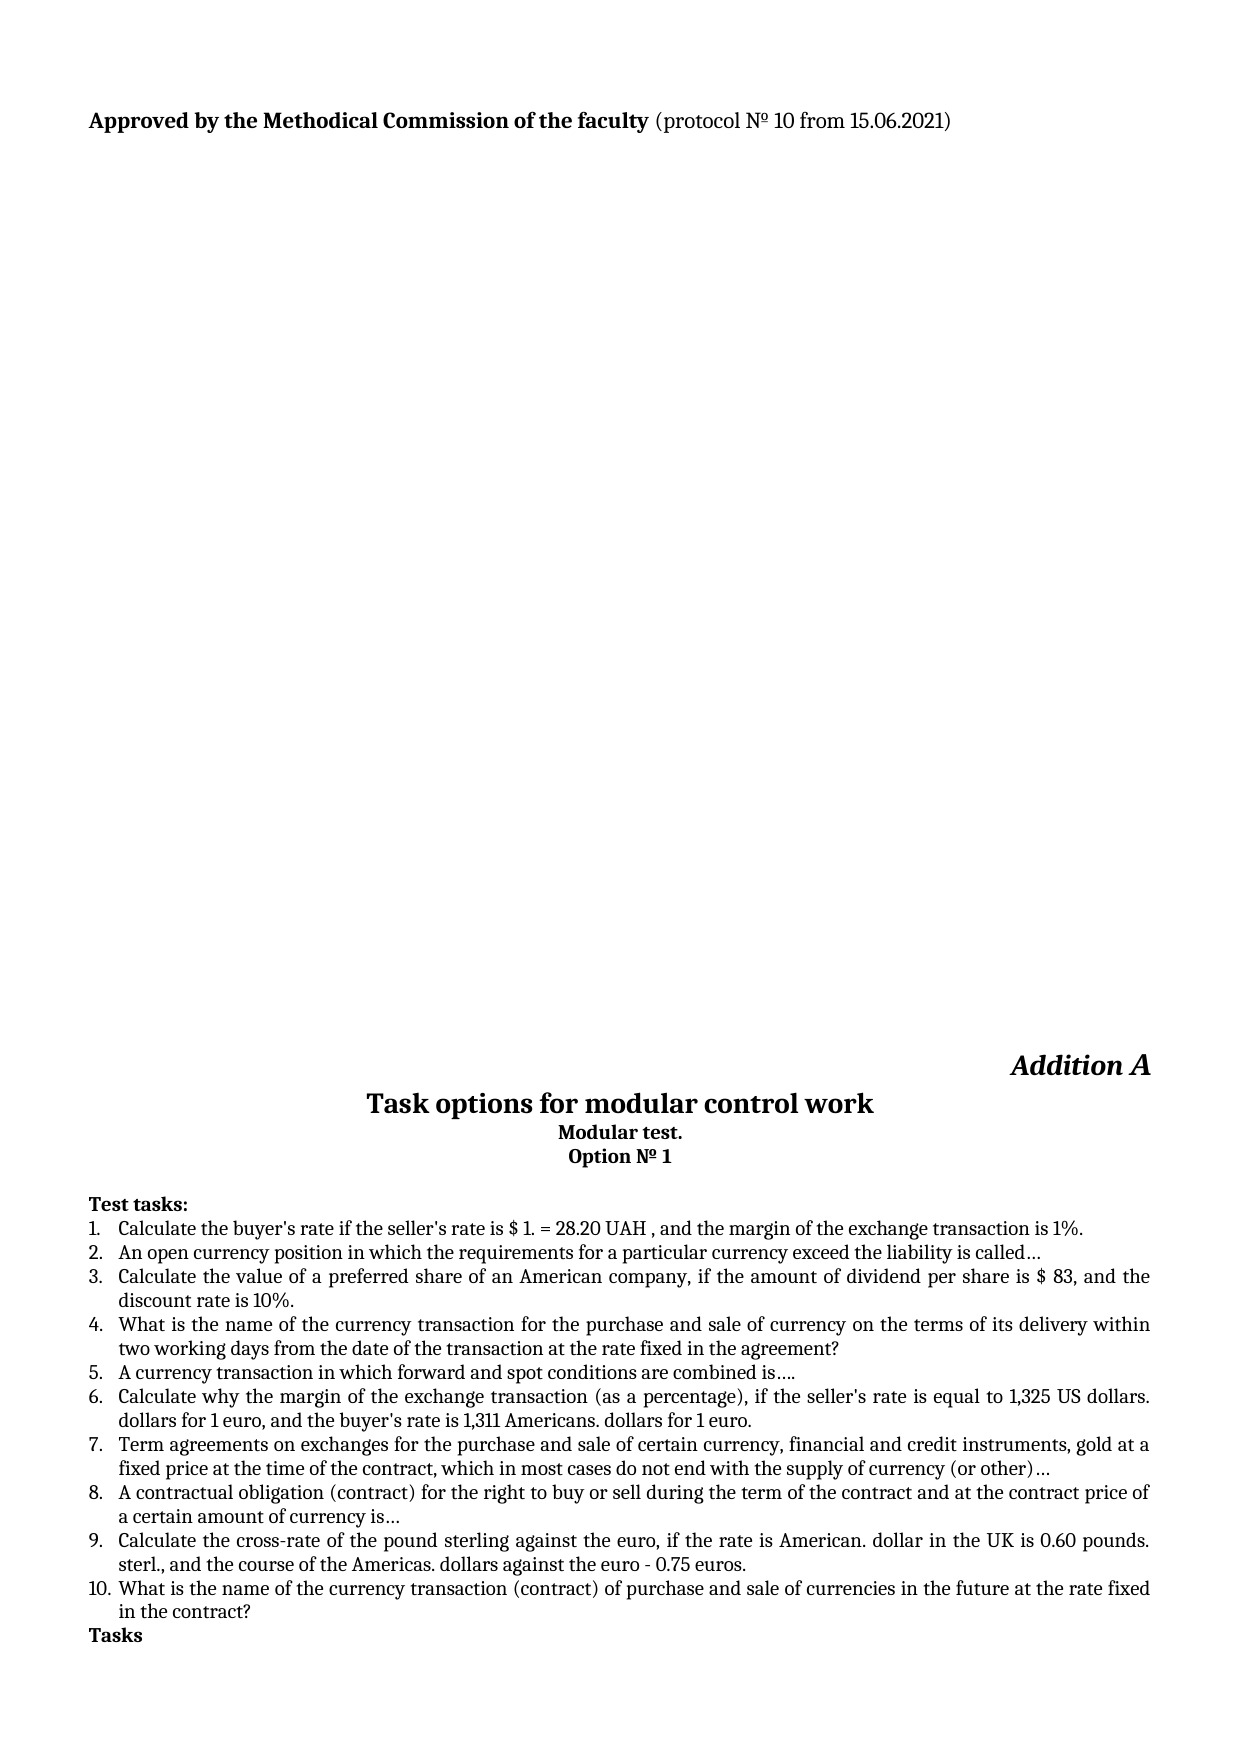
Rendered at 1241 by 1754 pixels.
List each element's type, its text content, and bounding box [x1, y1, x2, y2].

list Calculate why the margin of the exchange transaction (as a percentage), if the seller's rate is equal to 1,325 US dollars. dollars for 1 euro, and the buyer's rate is 1,311 Americans. dollars for 1 euro. [89, 1384, 1152, 1432]
text Option № 1 [89, 1145, 1152, 1169]
list Term agreements on exchanges for the purchase and sale of certain currency, financial and credit instruments, gold at a fixed price at the time of the contract, which in most cases do not end with the supply of currency (or other)… [89, 1432, 1152, 1480]
list What is the name of the currency transaction for the purchase and sale of currency on the terms of its delivery within two working days from the date of the transaction at the rate fixed in the agreement? [89, 1313, 1152, 1361]
list Calculate the buyer's rate if the seller's rate is $ 1. = 28.20 UAH , and the margin of the exchange transaction is 1%. [89, 1217, 1152, 1241]
text Approved by the Methodical Commission of the faculty (protocol № 10 from 15.06.2021) [89, 107, 1152, 134]
text Modular test. [89, 1121, 1152, 1145]
list A currency transaction in which forward and spot conditions are combined is…. [89, 1361, 1152, 1384]
list Calculate the value of a preferred share of an American company, if the amount of dividend per share is $ 83, and the discount rate is 10%. [89, 1265, 1152, 1313]
text Tasks [89, 1624, 1152, 1648]
text Task options for modular control work [89, 1087, 1152, 1121]
text Test tasks: [89, 1193, 1152, 1217]
list A contractual obligation (contract) for the right to buy or sell during the term of the contract and at the contract price of a certain amount of currency is… [89, 1480, 1152, 1528]
list An open currency position in which the requirements for a particular currency exceed the liability is called… [89, 1241, 1152, 1265]
text Addition А [89, 1049, 1152, 1082]
list What is the name of the currency transaction (contract) of purchase and sale of currencies in the future at the rate fixed in the contract? [89, 1576, 1152, 1624]
list Calculate the cross-rate of the pound sterling against the euro, if the rate is American. dollar in the UK is 0.60 pounds. sterl., and the course of the Americas. dollars against the euro - 0.75 euros. [89, 1528, 1152, 1576]
